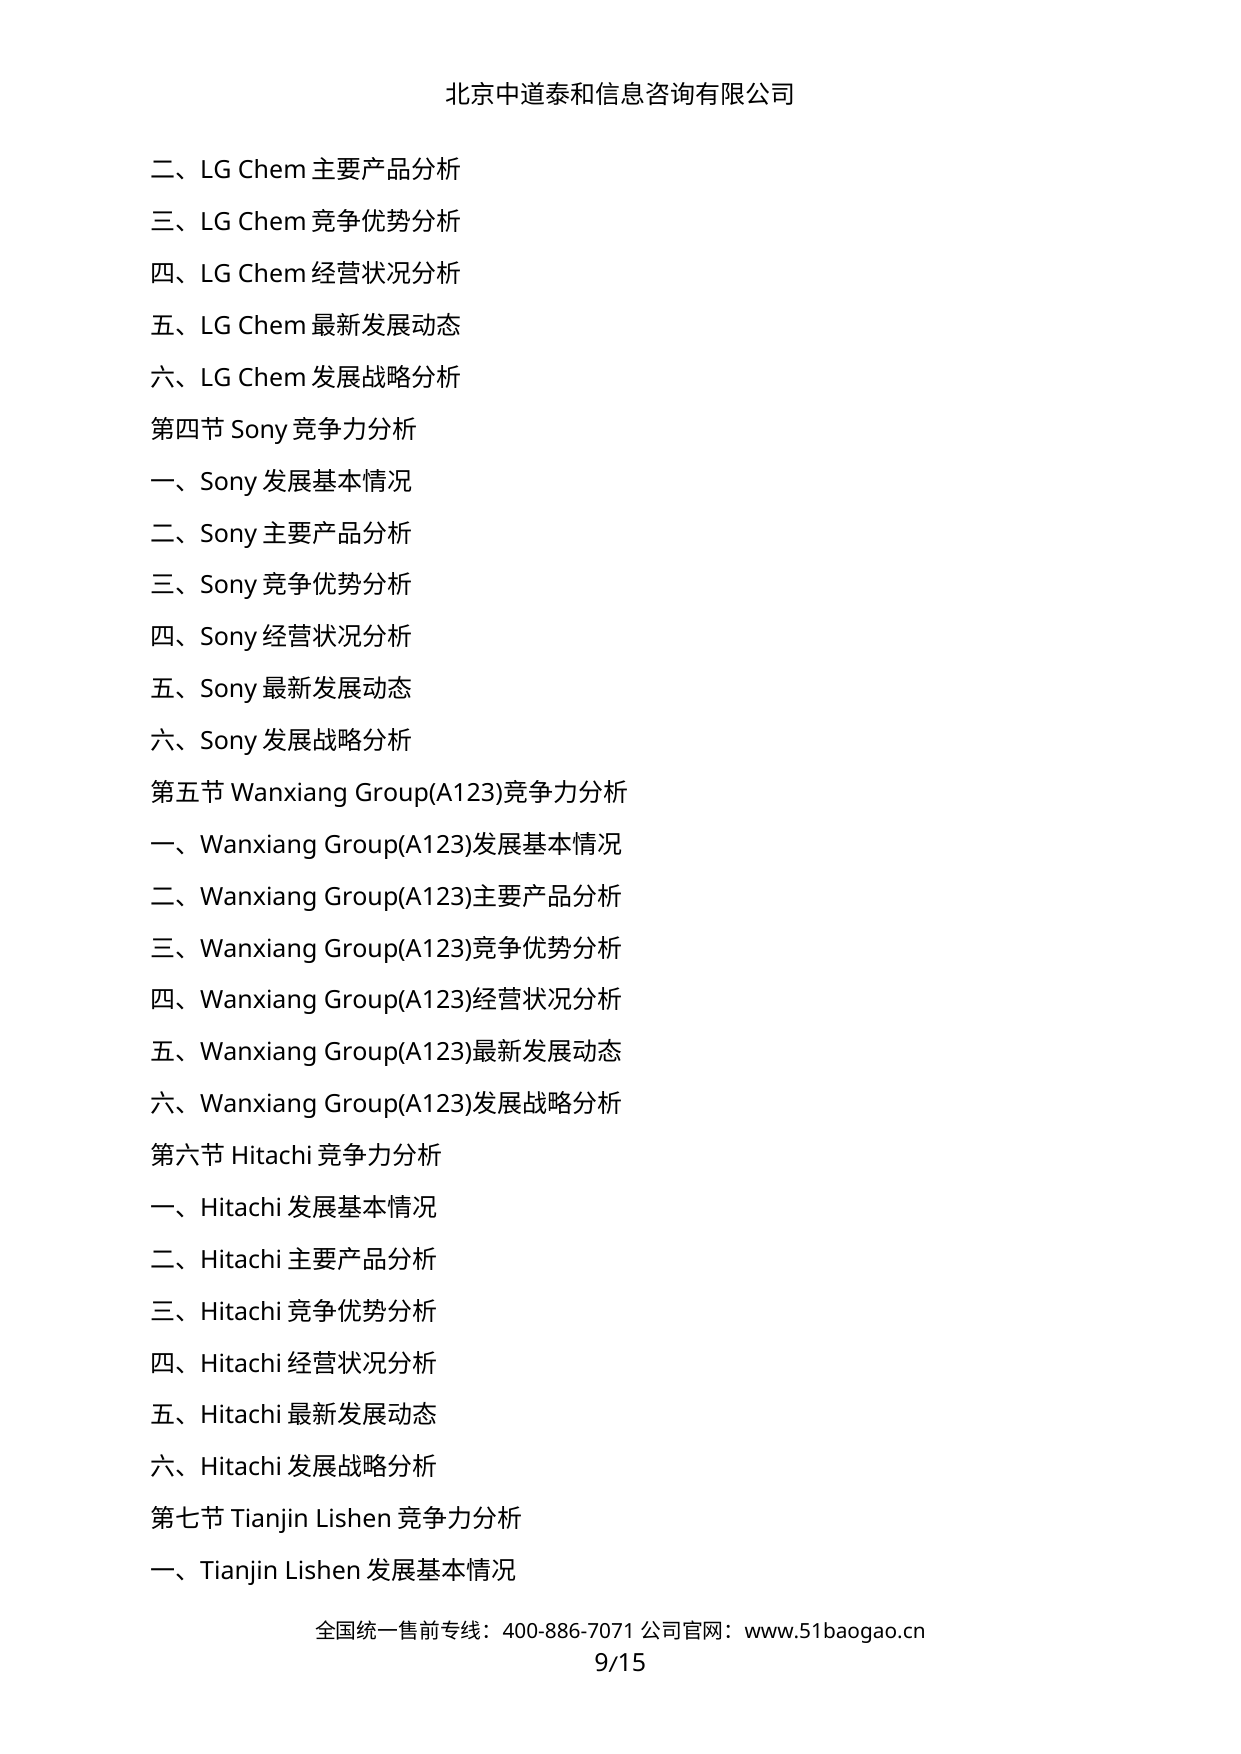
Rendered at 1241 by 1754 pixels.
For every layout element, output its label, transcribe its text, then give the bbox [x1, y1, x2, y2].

text 第五节 Wanxiang Group(A123)竞争力分析 [150, 772, 1090, 809]
text 三、LG Chem竞争优势分析 [150, 202, 1090, 238]
text 五、Sony最新发展动态 [150, 669, 1090, 705]
text 六、LG Chem发展战略分析 [150, 357, 1090, 394]
text 五、LG Chem最新发展动态 [150, 306, 1090, 342]
text 第七节 Tianjin Lishen竞争力分析 [150, 1499, 1090, 1535]
text 五、Wanxiang Group(A123)最新发展动态 [150, 1032, 1090, 1068]
text 第六节 Hitachi竞争力分析 [150, 1136, 1090, 1172]
text 六、Sony发展战略分析 [150, 721, 1090, 757]
text 一、Sony发展基本情况 [150, 461, 1090, 497]
text 一、Tianjin Lishen发展基本情况 [150, 1551, 1090, 1587]
text 二、LG Chem主要产品分析 [150, 150, 1090, 186]
text 六、Hitachi发展战略分析 [150, 1447, 1090, 1483]
text 第四节 Sony竞争力分析 [150, 409, 1090, 446]
text 三、Sony竞争优势分析 [150, 565, 1090, 601]
text 四、Hitachi经营状况分析 [150, 1343, 1090, 1379]
text 三、Hitachi竞争优势分析 [150, 1291, 1090, 1327]
text 四、LG Chem经营状况分析 [150, 254, 1090, 290]
text 三、Wanxiang Group(A123)竞争优势分析 [150, 928, 1090, 964]
text 六、Wanxiang Group(A123)发展战略分析 [150, 1084, 1090, 1120]
text 一、Wanxiang Group(A123)发展基本情况 [150, 824, 1090, 861]
text 四、Wanxiang Group(A123)经营状况分析 [150, 980, 1090, 1016]
text 二、Sony主要产品分析 [150, 513, 1090, 549]
text 二、Wanxiang Group(A123)主要产品分析 [150, 876, 1090, 912]
text 五、Hitachi最新发展动态 [150, 1395, 1090, 1431]
text 一、Hitachi发展基本情况 [150, 1187, 1090, 1224]
text 四、Sony经营状况分析 [150, 617, 1090, 653]
text 二、Hitachi主要产品分析 [150, 1239, 1090, 1276]
